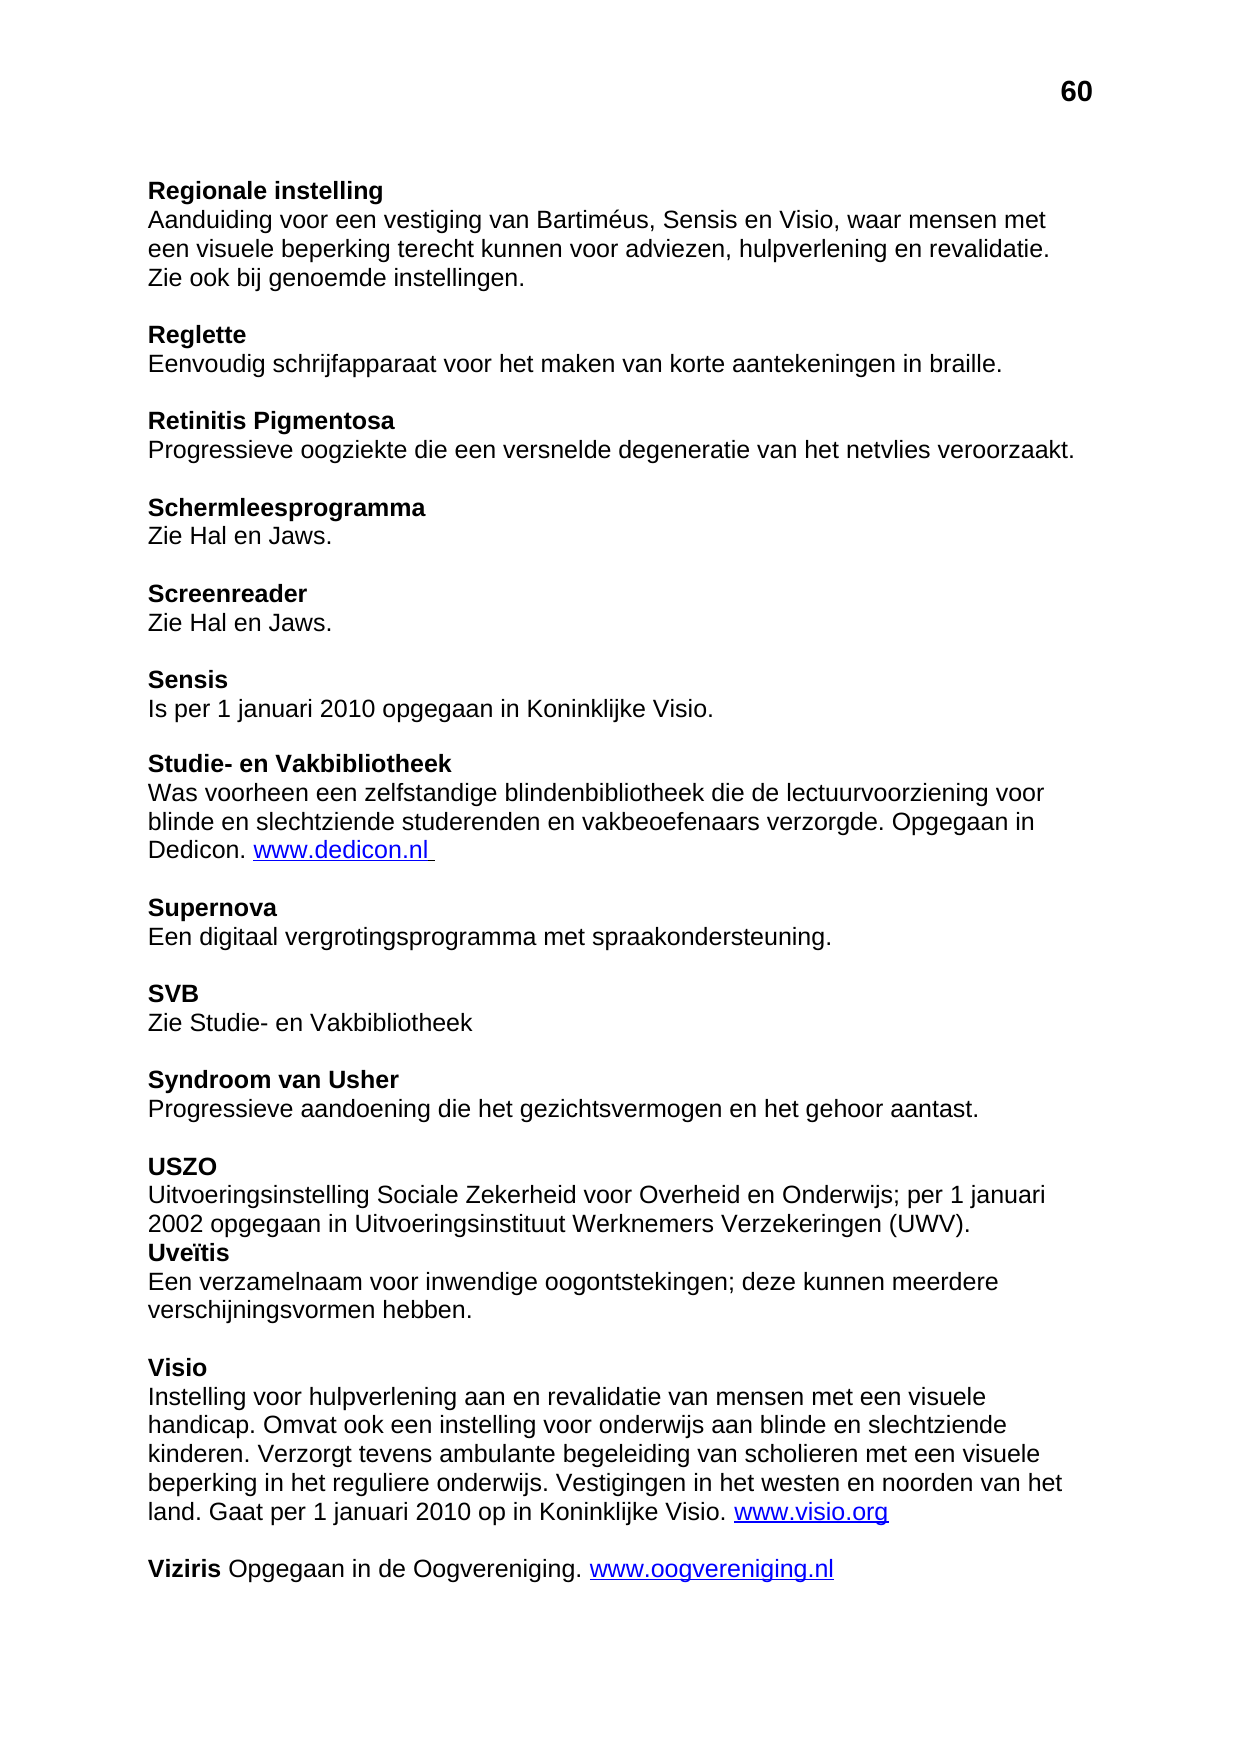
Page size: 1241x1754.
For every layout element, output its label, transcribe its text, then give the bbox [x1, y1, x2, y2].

text Progressieve aandoening die het gezichtsvermogen en het gehoor aantast. [148, 1094, 1093, 1123]
text Was voorheen een zelfstandige blindenbibliotheek die de lectuurvoorziening voor blinde en slechtziende studerenden en vakbeoefenaars verzorgde. Opgegaan in Dedicon. www.dedicon.nl [148, 778, 1093, 864]
text Zie Hal en Jaws. [148, 521, 1093, 550]
text Aanduiding voor een vestiging van Bartiméus, Sensis en Visio, waar mensen met een visuele beperking terecht kunnen voor adviezen, hulpverlening en revalidatie. Zie ook bij genoemde instellingen. [148, 205, 1093, 291]
text Viziris Opgegaan in de Oogvereniging. www.oogvereniging.nl [148, 1554, 1093, 1583]
text Uitvoeringsinstelling Sociale Zekerheid voor Overheid en Onderwijs; per 1 januari 2002 opgegaan in Uitvoeringsinstituut Werknemers Verzekeringen (UWV). [148, 1180, 1093, 1238]
text Retinitis Pigmentosa [148, 406, 1093, 435]
text Schermleesprogramma [148, 493, 1093, 521]
text Een verzamelnaam voor inwendige oogontstekingen; deze kunnen meerdere verschijningsvormen hebben. [148, 1266, 1093, 1324]
text Zie Studie- en Vakbibliotheek [148, 1008, 1093, 1036]
text Eenvoudig schrijfapparaat voor het maken van korte aantekeningen in braille. [148, 349, 1093, 378]
text Regionale instelling [148, 176, 1093, 205]
text Uveïtis [148, 1238, 1093, 1266]
text Een digitaal vergrotingsprogramma met spraakondersteuning. [148, 921, 1093, 950]
text Is per 1 januari 2010 opgegaan in Koninklijke Visio. [148, 694, 1093, 723]
text Visio [148, 1353, 1093, 1381]
text Supernova [148, 893, 1093, 921]
text Instelling voor hulpverlening aan en revalidatie van mensen met een visuele handicap. Omvat ook een instelling voor onderwijs aan blinde en slechtziende kinderen. Verzorgt tevens ambulante begeleiding van scholieren met een visuele beperking in het reguliere onderwijs. Vestigingen in het westen en noorden van het land. Gaat per 1 januari 2010 op in Koninklijke Visio. www.visio.org [148, 1381, 1093, 1525]
text Zie Hal en Jaws. [148, 608, 1093, 636]
text Syndroom van Usher [148, 1065, 1093, 1094]
text USZO [148, 1151, 1093, 1180]
text Progressieve oogziekte die een versnelde degeneratie van het netvlies veroorzaakt. [148, 435, 1093, 464]
text Studie- en Vakbibliotheek [148, 749, 1093, 778]
text Reglette [148, 320, 1093, 349]
text SVB [148, 979, 1093, 1008]
text Sensis [148, 665, 1093, 694]
text Screenreader [148, 579, 1093, 608]
